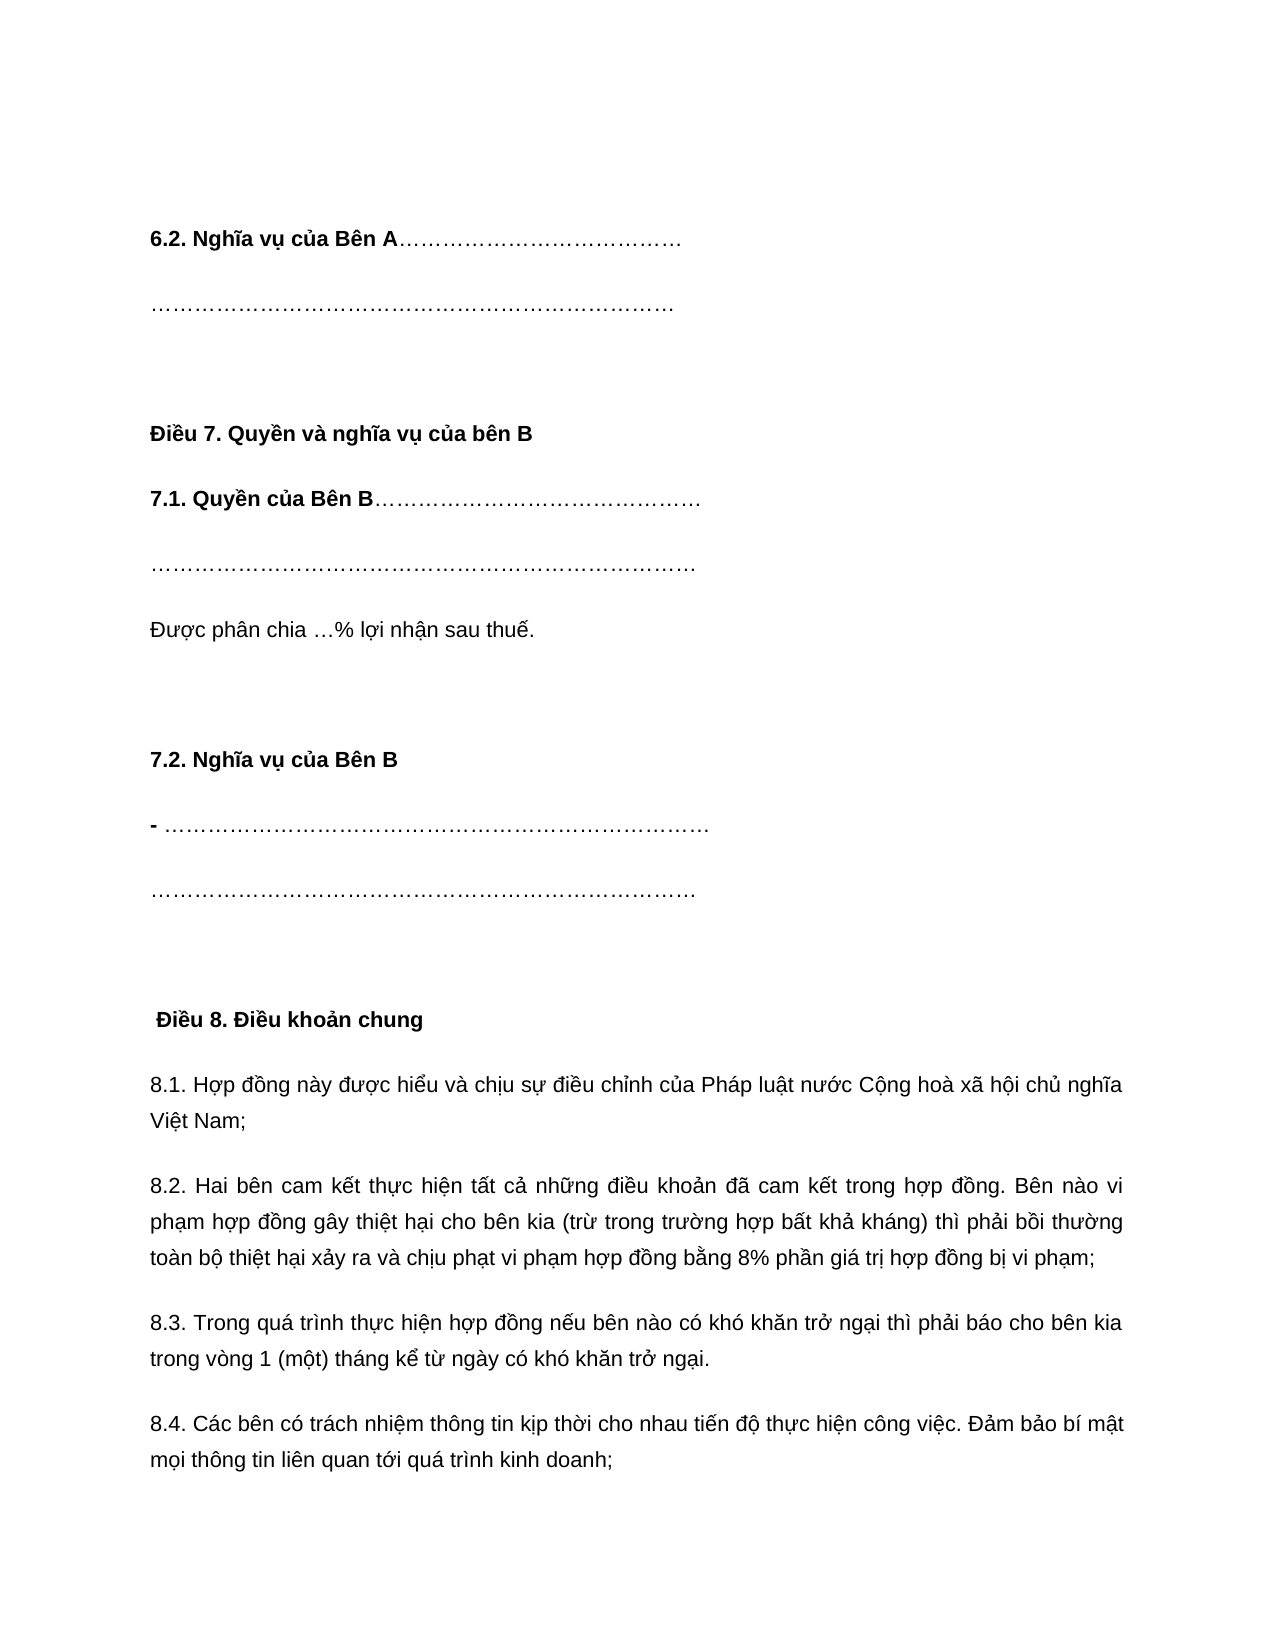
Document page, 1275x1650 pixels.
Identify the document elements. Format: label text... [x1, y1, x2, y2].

text 8.1. Hợp đồng này được hiểu và chịu sự điều chỉnh của Pháp luật nước Cộng hoà xã hội chủ nghĩa Việt Nam; [150, 1061, 1125, 1133]
text ………………………………………………………………… [150, 866, 1125, 902]
text ………………………………………………………………… [150, 541, 1125, 577]
text 7.1. Quyền của Bên B……………………………………… [150, 476, 1125, 511]
text 8.3. Trong quá trình thực hiện hợp đồng nếu bên nào có khó khăn trở ngại thì phải báo cho bên kia trong vòng 1 (một) tháng kể từ ngày có khó khăn trở ngại. [150, 1299, 1125, 1371]
text - ………………………………………………………………… [150, 801, 1125, 837]
text 8.4. Các bên có trách nhiệm thông tin kịp thời cho nhau tiến độ thực hiện công việc. Đảm bảo bí mật mọi thông tin liên quan tới quá trình kinh doanh; [150, 1401, 1125, 1472]
text Điều 7. Quyền và nghĩa vụ của bên B [150, 410, 1125, 446]
text Điều 8. Điều khoản chung [150, 996, 1125, 1032]
text Được phân chia …% lợi nhận sau thuế. [150, 606, 1125, 642]
text 7.2. Nghĩa vụ của Bên B [150, 736, 1125, 772]
text 6.2. Nghĩa vụ của Bên A………………………………… [150, 215, 1125, 251]
text ……………………………………………………………… [150, 280, 1125, 316]
text 8.2. Hai bên cam kết thực hiện tất cả những điều khoản đã cam kết trong hợp đồng. Bên nào vi phạm hợp đồng gây thiệt hại cho bên kia (trừ trong trường hợp bất khả kháng) thì phải bồi thường toàn bộ thiệt hại xảy ra và chịu phạt vi phạm hợp đồng bằng 8% phần giá trị hợp đồng bị vi phạm; [150, 1162, 1125, 1270]
